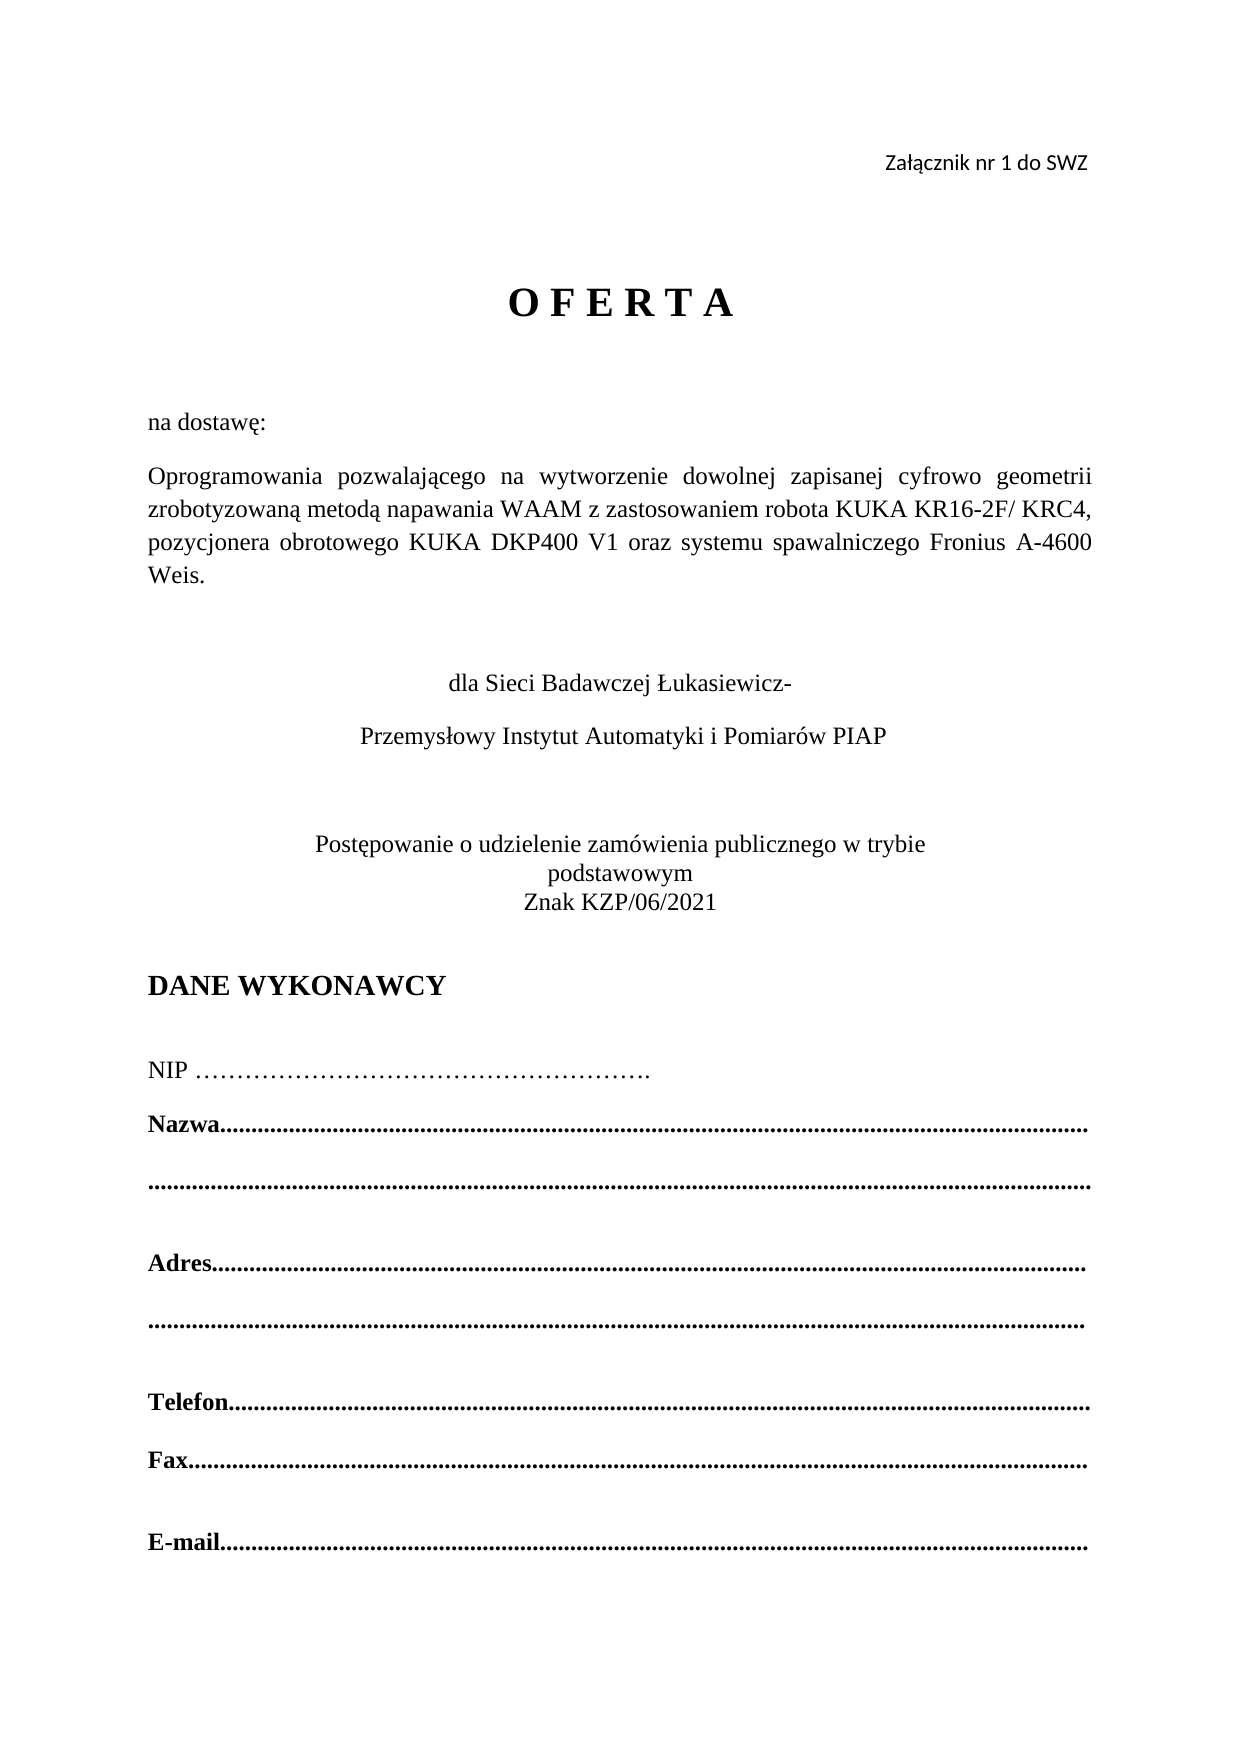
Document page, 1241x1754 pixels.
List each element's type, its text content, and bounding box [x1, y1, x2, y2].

text na dostawę: [148, 407, 1093, 436]
text podstawowym [148, 858, 1093, 887]
text ...................................................................................................................................................... [148, 1306, 1093, 1334]
text Znak KZP/06/2021 [148, 887, 1093, 915]
text E-mail........................................................................................................................................... [148, 1527, 1093, 1555]
text NIP ………………………………………………. [148, 1055, 1093, 1084]
text Postępowanie o udzielenie zamówienia publicznego w trybie [148, 829, 1093, 858]
text Załącznik nr 1 do SWZ [811, 148, 1093, 176]
text Telefon.......................................................................................................................................... [148, 1387, 1093, 1416]
text dla Sieci Badawczej Łukasiewicz- [148, 668, 1093, 696]
subtitle O F E R T A [148, 277, 1093, 325]
text Nazwa........................................................................................................................................... [148, 1109, 1093, 1138]
text Przemysłowy Instytut Automatyki i Pomiarów PIAP [148, 721, 1093, 750]
subtitle DANE WYKONAWCY [148, 968, 1093, 1002]
text Oprogramowania pozwalającego na wytworzenie dowolnej zapisanej cyfrowo geometrii zrobotyzowaną metodą napawania WAAM z zastosowaniem robota KUKA KR16-2F/ KRC4, pozycjonera obrotowego KUKA DKP400 V1 oraz systemu spawalniczego Fronius A-4600 Weis. [148, 461, 1093, 589]
text Fax................................................................................................................................................ [148, 1445, 1093, 1474]
text ....................................................................................................................................................... [148, 1166, 1093, 1195]
text Adres............................................................................................................................................ [148, 1248, 1093, 1277]
